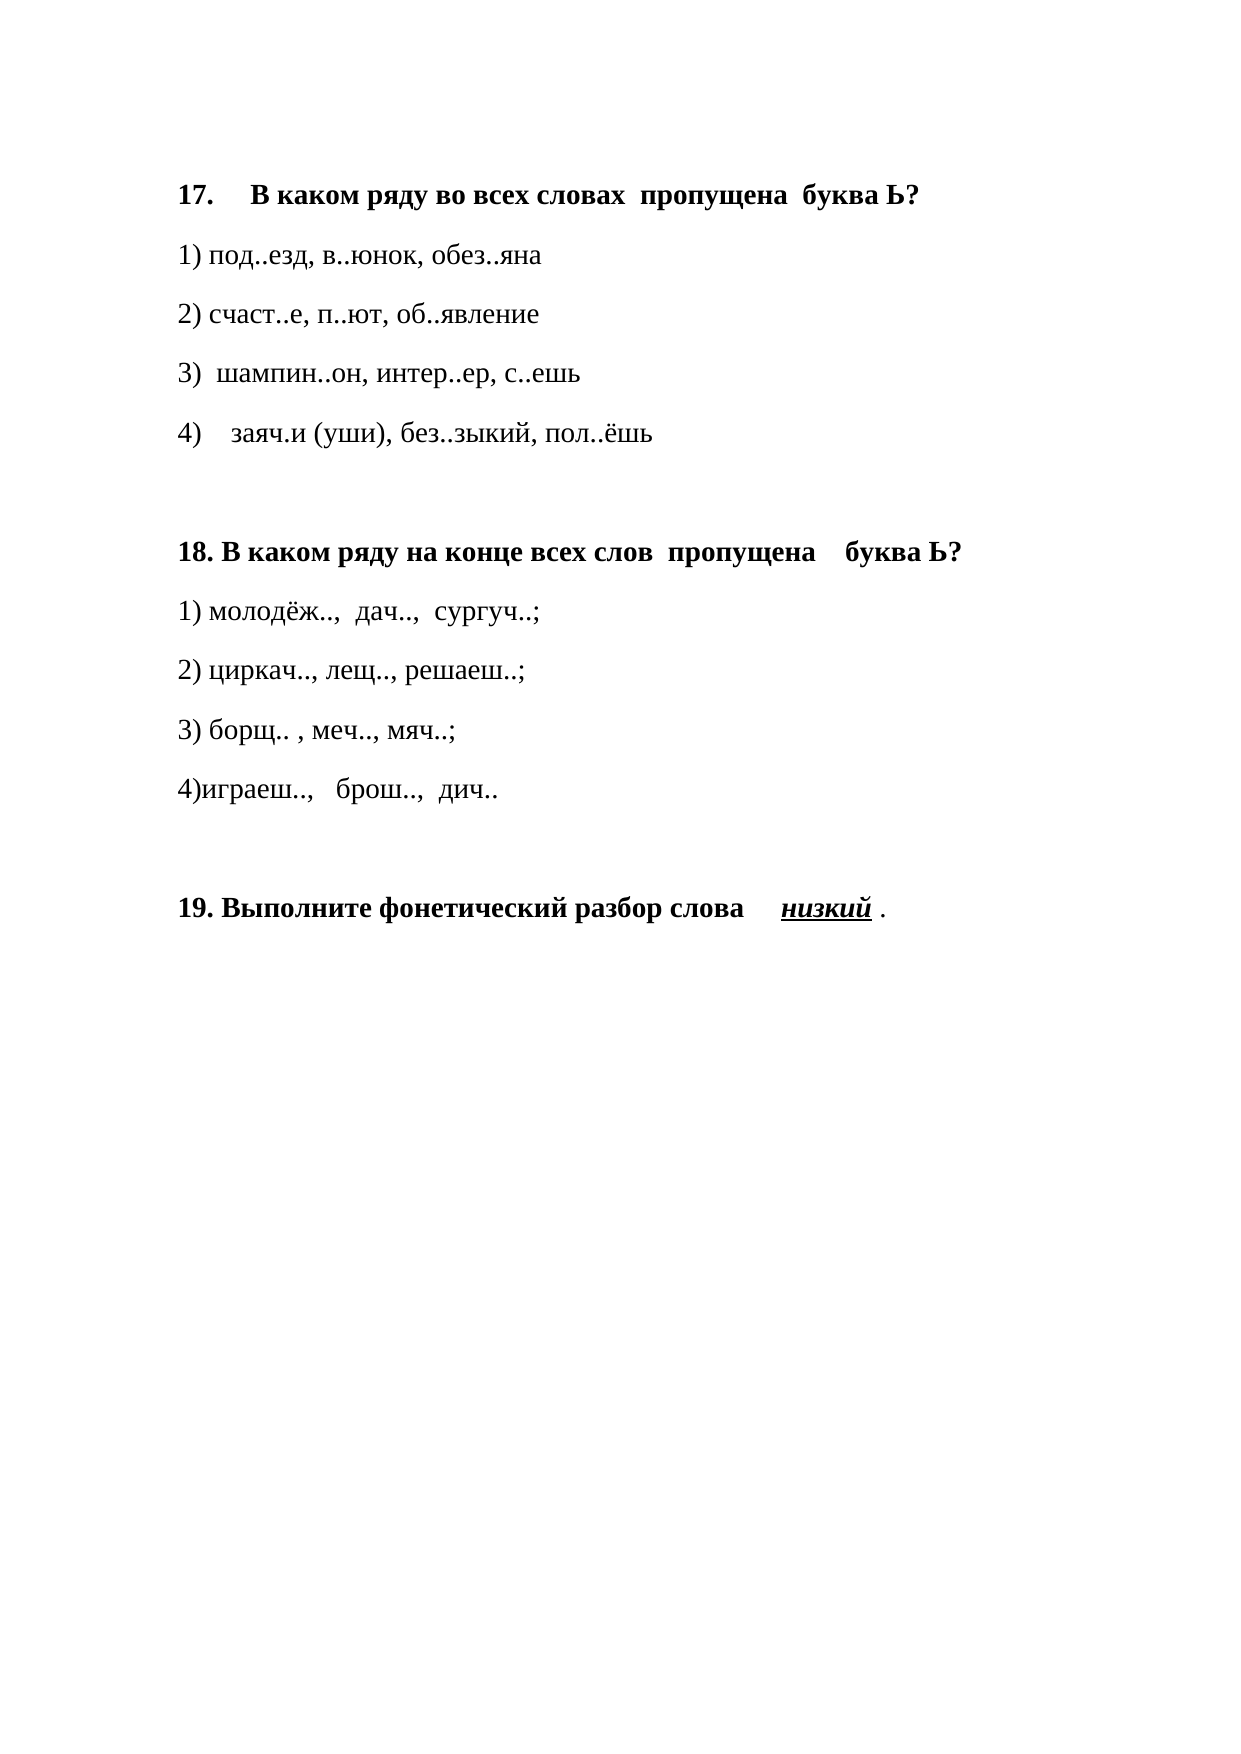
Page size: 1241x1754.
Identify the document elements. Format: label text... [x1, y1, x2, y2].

text 2) циркач.., лещ.., решаеш..; [177, 652, 1152, 686]
text 1) под..езд, в..юнок, обез..яна [177, 237, 1152, 270]
text 3) борщ.. , меч.., мяч..; [177, 712, 1152, 745]
text 18. В каком ряду на конце всех слов пропущена буква Ь? [177, 534, 1152, 567]
text 2) счаст..е, п..ют, об..явление [177, 296, 1152, 330]
text 4) заяч.и (уши), без..зыкий, пол..ёшь [177, 415, 1152, 448]
text 19. Выполните фонетический разбор слова низкий . [177, 890, 1152, 923]
text 3) шампин..он, интер..ер, с..ешь [177, 356, 1152, 389]
text 4)играеш.., брош.., дич.. [177, 771, 1152, 805]
text 17. В каком ряду во всех словах пропущена буква Ь? [177, 177, 1152, 211]
text 1) молодёж.., дач.., сургуч..; [177, 593, 1152, 627]
